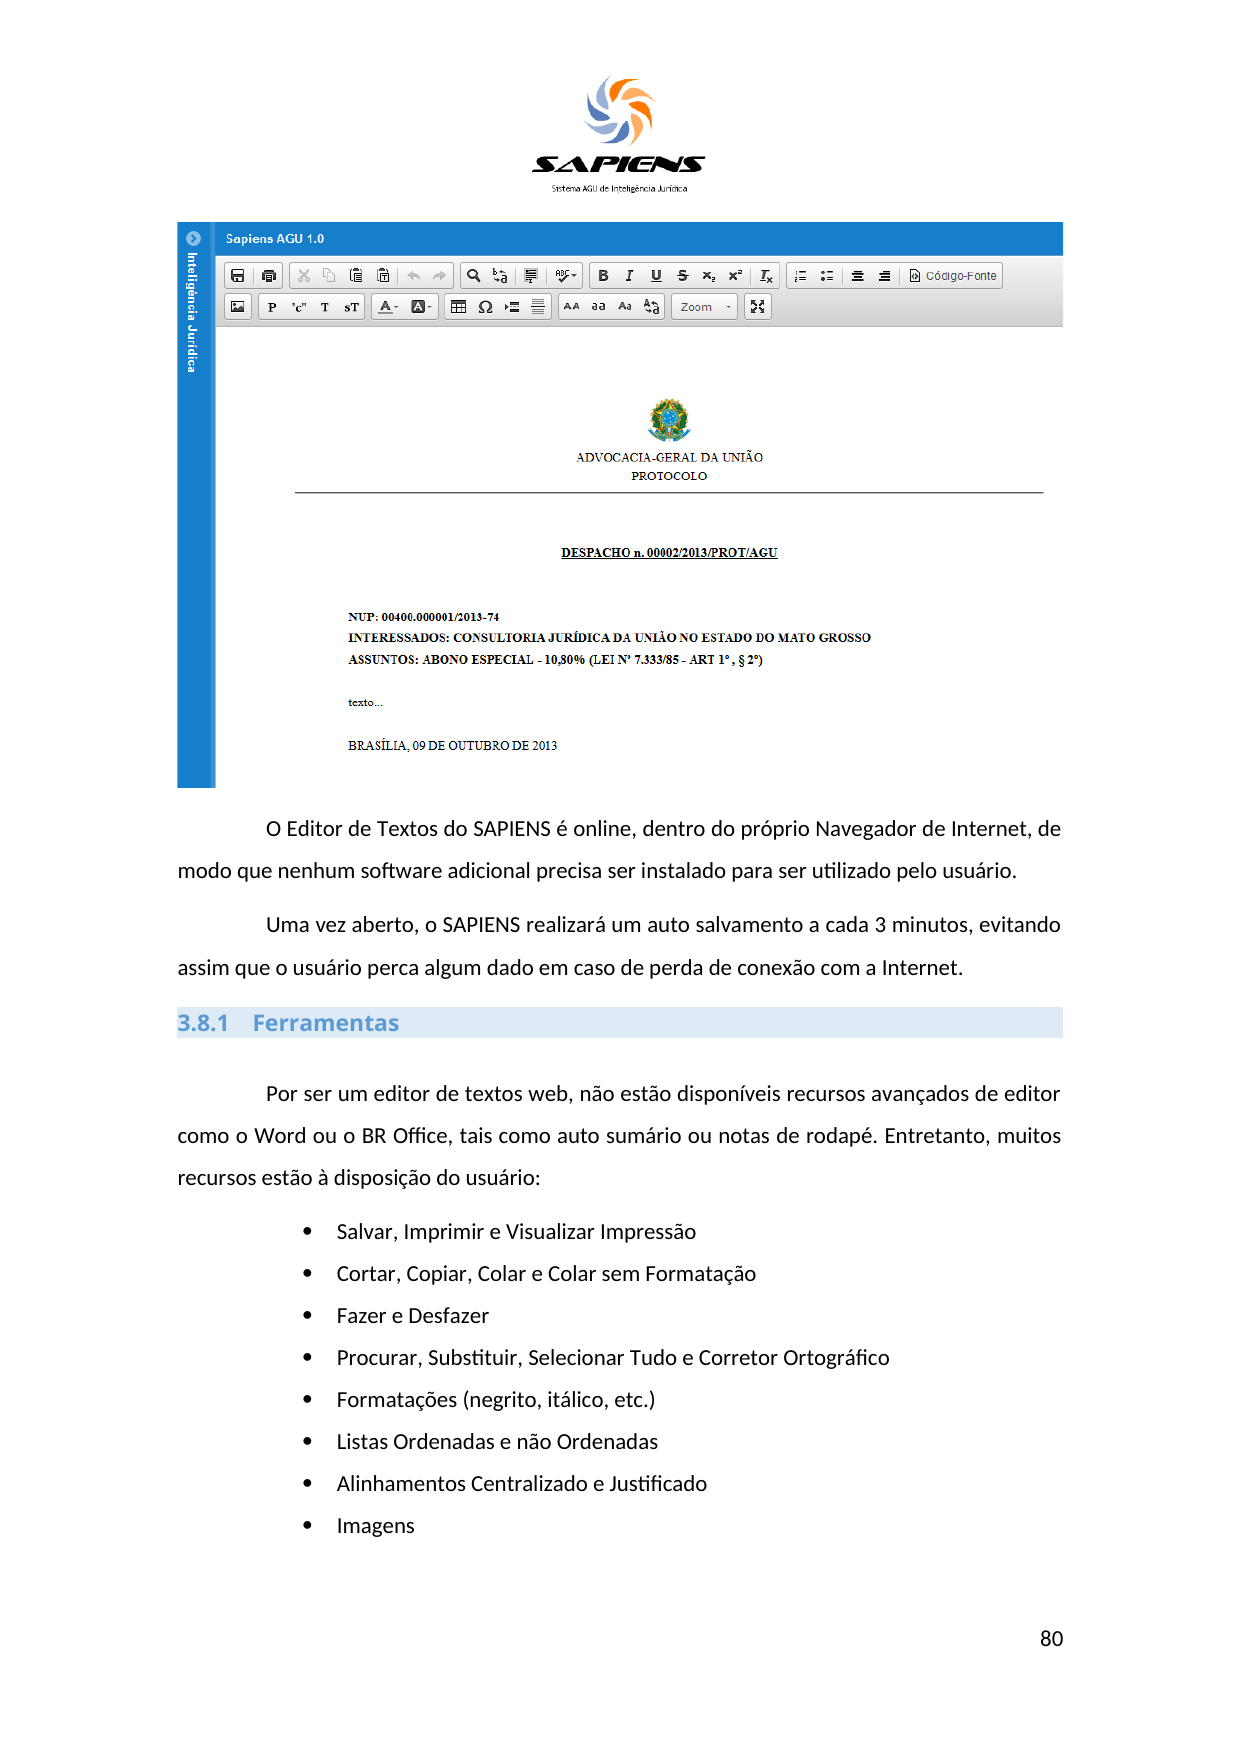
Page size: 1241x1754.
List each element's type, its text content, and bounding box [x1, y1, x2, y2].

picture [177, 222, 1064, 788]
list Cortar, Copiar, Colar e Colar sem Formatação [303, 1259, 1063, 1287]
list Procurar, Substituir, Selecionar Tudo e Corretor Ortográfico [303, 1343, 1063, 1371]
text O Editor de Textos do SAPIENS é online, dentro do próprio Navegador de Internet, de modo que nenhum software adicional precisa ser instalado para ser utilizado pelo usuário. [177, 814, 1063, 884]
list Formatações (negrito, itálico, etc.) [303, 1385, 1063, 1413]
list Imagens [303, 1511, 1063, 1539]
list Alinhamentos Centralizado e Justificado [303, 1469, 1063, 1497]
subtitle Ferramentas [177, 1007, 1063, 1038]
list Salvar, Imprimir e Visualizar Impressão [303, 1217, 1063, 1245]
picture [529, 73, 711, 194]
list Fazer e Desfazer [303, 1301, 1063, 1329]
list Listas Ordenadas e não Ordenadas [303, 1427, 1063, 1455]
text Uma vez aberto, o SAPIENS realizará um auto salvamento a cada 3 minutos, evitando assim que o usuário perca algum dado em caso de perda de conexão com a Internet. [177, 911, 1063, 981]
text Por ser um editor de textos web, não estão disponíveis recursos avançados de editor como o Word ou o BR Office, tais como auto sumário ou notas de rodapé. Entretanto, muitos recursos estão à disposição do usuário: [177, 1079, 1063, 1191]
